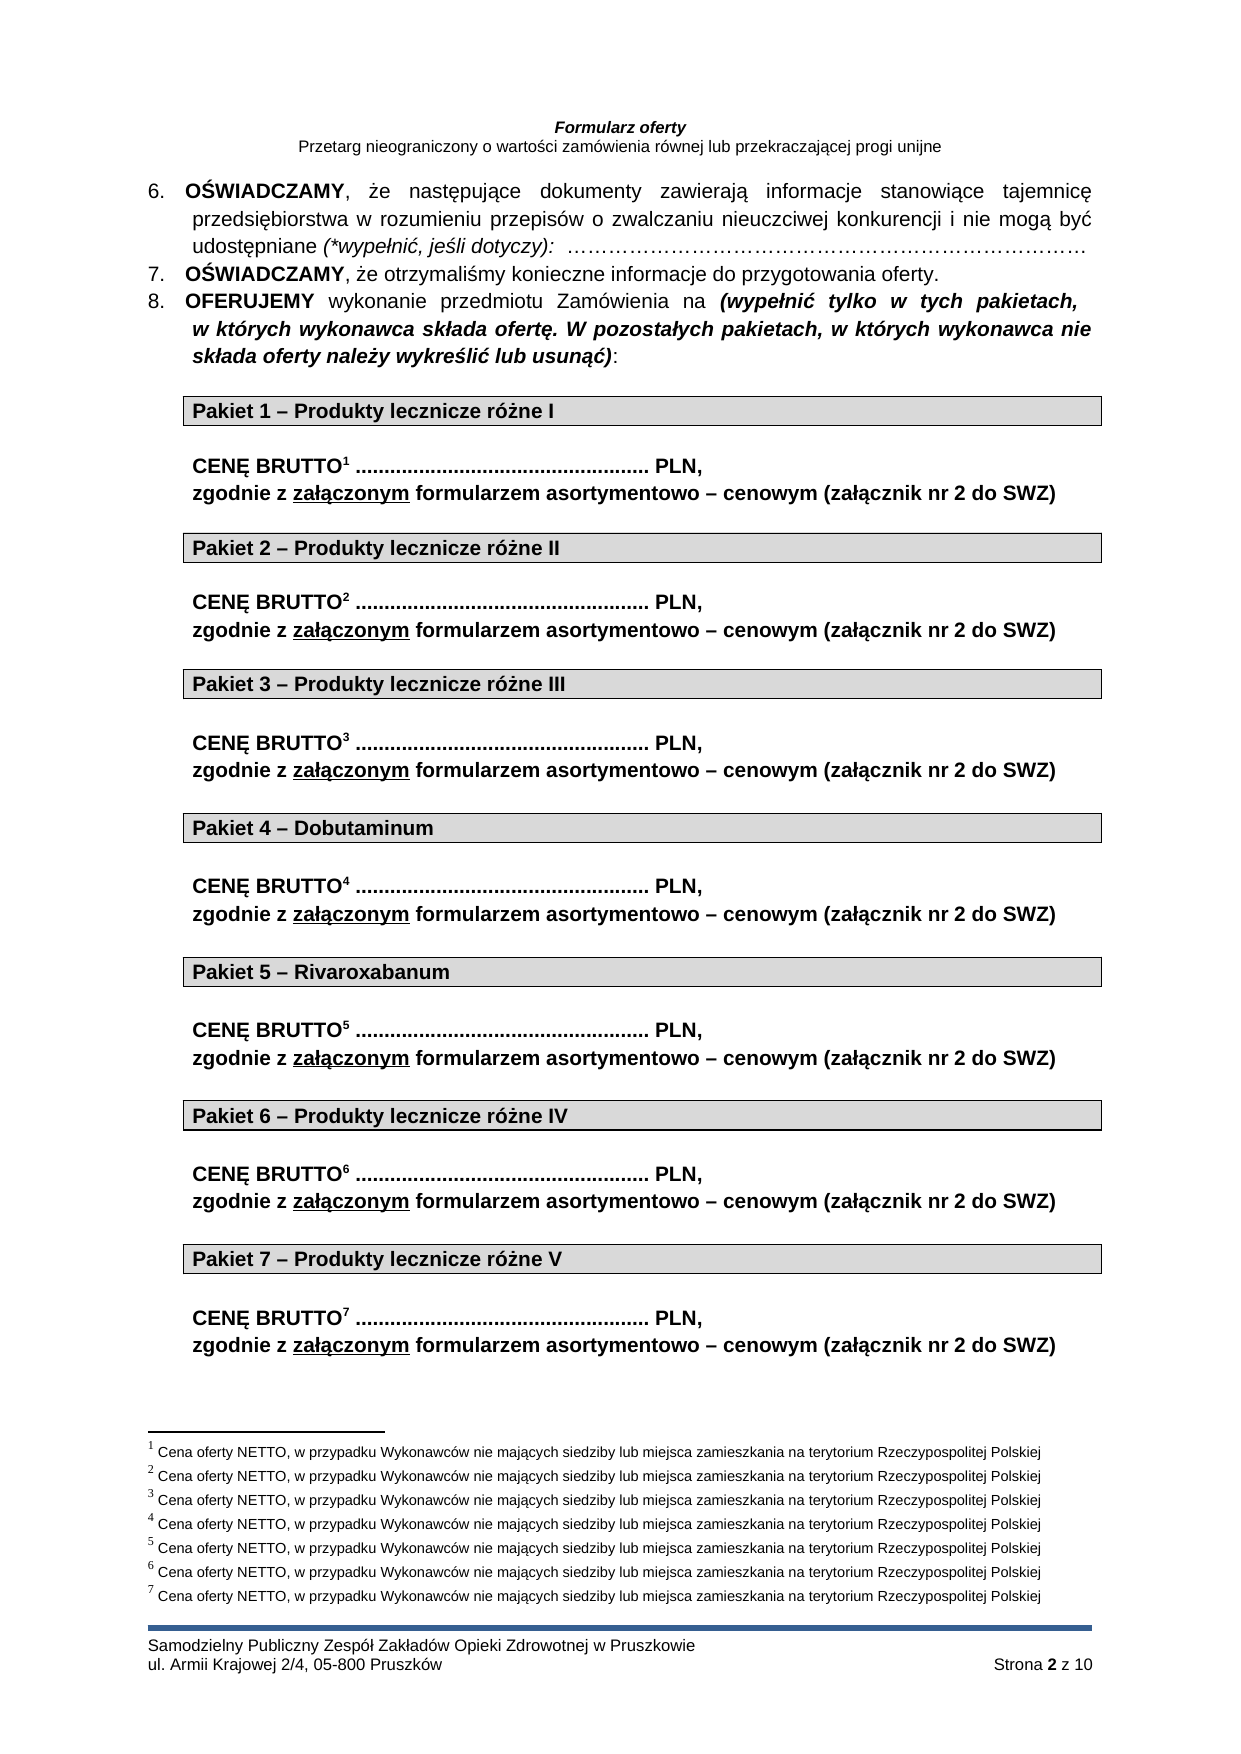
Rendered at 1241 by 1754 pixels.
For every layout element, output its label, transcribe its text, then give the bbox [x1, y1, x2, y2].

text zgodnie z załączonym formularzem asortymentowo – cenowym (załącznik nr 2 do SWZ) [192, 758, 1092, 782]
text Pakiet 6 – Produkty lecznicze różne IV [184, 1101, 1101, 1129]
text zgodnie z załączonym formularzem asortymentowo – cenowym (załącznik nr 2 do SWZ) [192, 902, 1092, 926]
text CENĘ BRUTTO ................................................... PLN, [192, 453, 1092, 477]
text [192, 1333, 1092, 1357]
text Pakiet 1 – Produkty lecznicze różne I [184, 397, 1101, 425]
text Pakiet 7 – Produkty lecznicze różne V [184, 1245, 1101, 1273]
list OŚWIADCZAMY, że otrzymaliśmy konieczne informacje do przygotowania oferty. [148, 262, 1092, 286]
text Pakiet 5 – Rivaroxabanum [184, 958, 1101, 986]
text Pakiet 2 – Produkty lecznicze różne II [184, 534, 1101, 562]
text zgodnie z załączonym formularzem asortymentowo – cenowym (załącznik nr 2 do SWZ) [192, 481, 1092, 505]
text CENĘ BRUTTO ................................................... PLN, [192, 1162, 1092, 1186]
text CENĘ BRUTTO ................................................... PLN, [192, 590, 1092, 614]
text CENĘ BRUTTO ................................................... PLN, [192, 730, 1092, 754]
text Pakiet 3 – Produkty lecznicze różne III [184, 670, 1101, 698]
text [192, 1305, 1092, 1329]
list OFERUJEMY wykonanie przedmiotu Zamówienia na (wypełnić tylko w tych pakietach, w których wykonawca składa ofertę. W pozostałych pakietach, w których wykonawca nie składa oferty należy wykreślić lub usunąć): [148, 289, 1092, 368]
text Pakiet 4 – Dobutaminum [184, 814, 1101, 842]
text CENĘ BRUTTO ................................................... PLN, [192, 874, 1092, 898]
list Oświadczamy, że następujące dokumenty zawierają informacje stanowiące tajemnicę przedsiębiorstwa w rozumieniu przepisów o zwalczaniu nieuczciwej konkurencji i nie mogą być udostępniane (*wypełnić, jeśli dotyczy): ………………………………………………………………… [148, 179, 1092, 258]
text zgodnie z załączonym formularzem asortymentowo – cenowym (załącznik nr 2 do SWZ) [192, 618, 1092, 642]
text CENĘ BRUTTO ................................................... PLN, [192, 1018, 1092, 1042]
text zgodnie z załączonym formularzem asortymentowo – cenowym (załącznik nr 2 do SWZ) [192, 1189, 1092, 1213]
text zgodnie z załączonym formularzem asortymentowo – cenowym (załącznik nr 2 do SWZ) [192, 1045, 1092, 1069]
